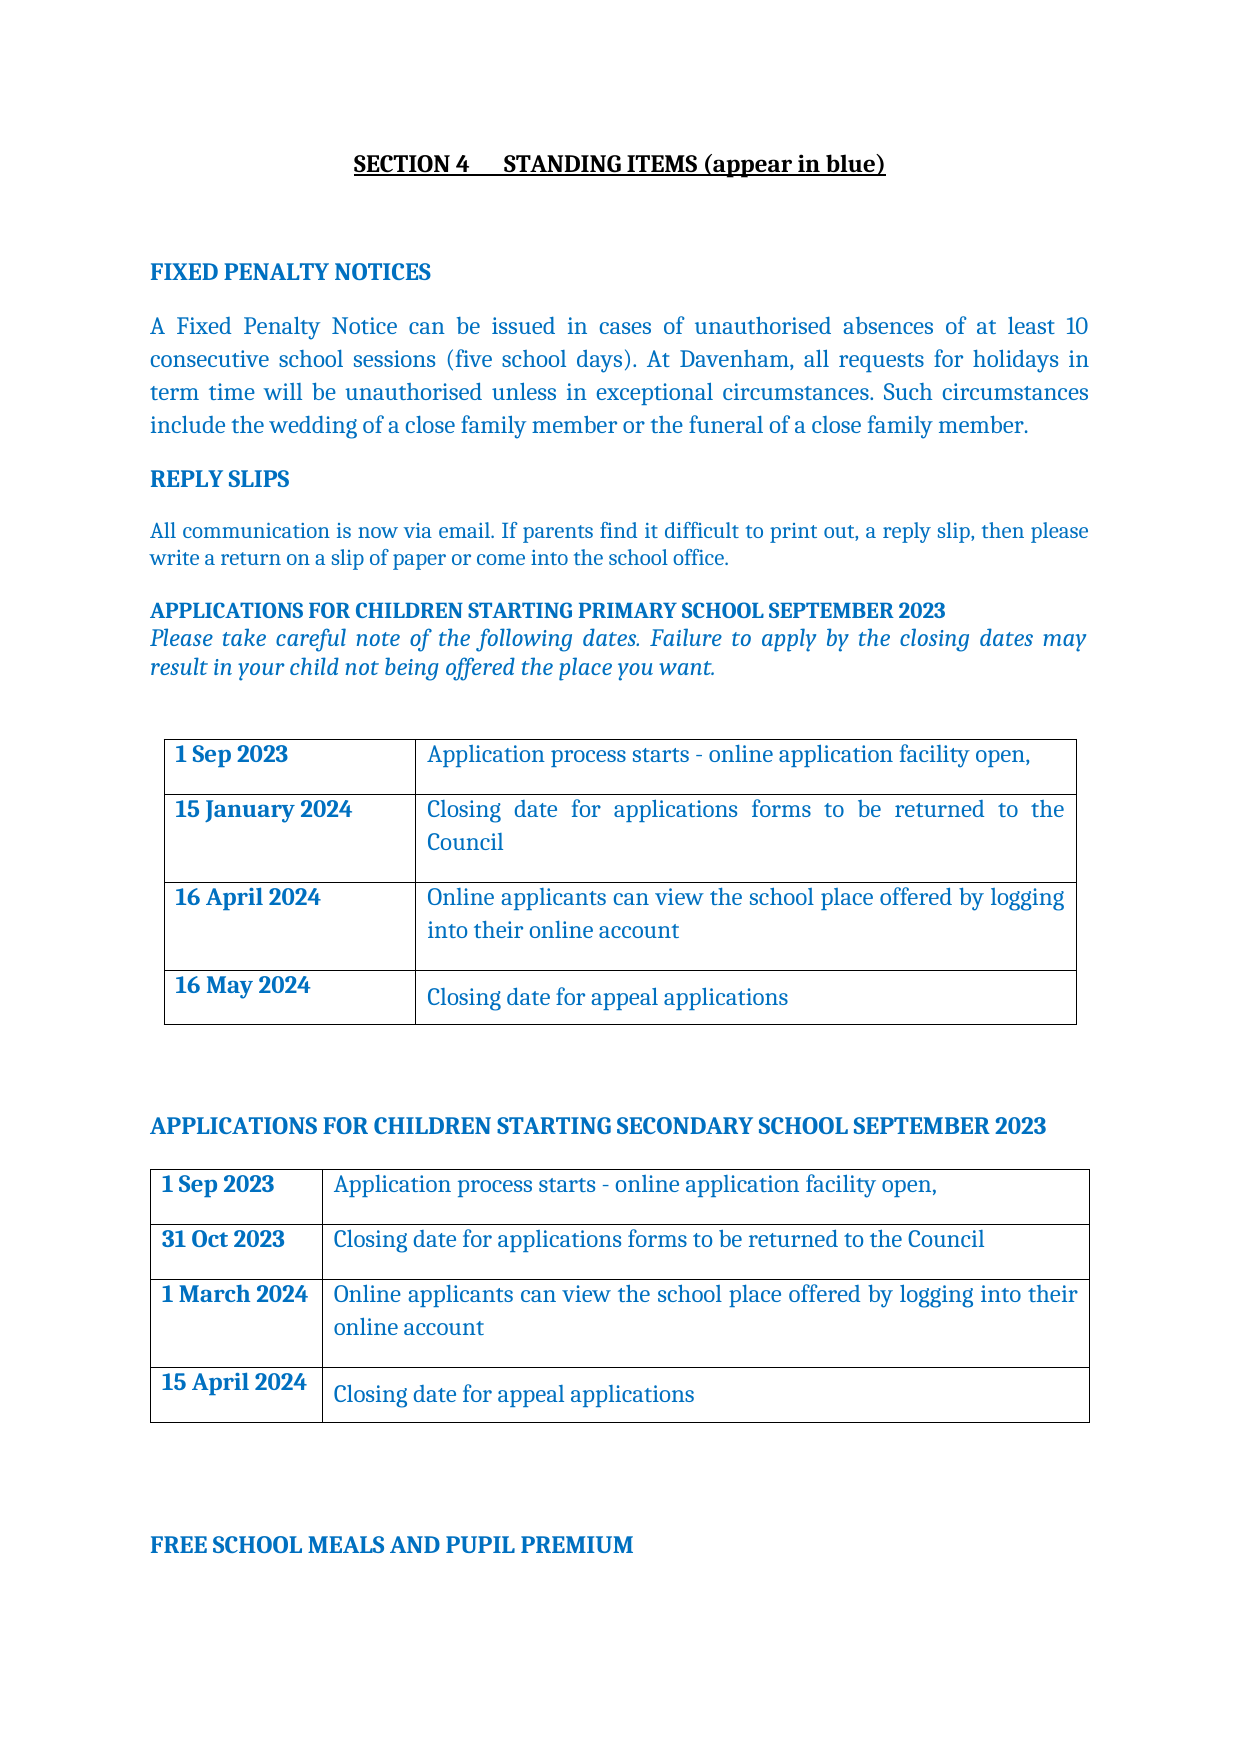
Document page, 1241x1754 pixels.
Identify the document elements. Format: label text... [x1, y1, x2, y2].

table_cell 15 April 2024 [151, 1368, 322, 1422]
table_cell 31 Oct 2023 [151, 1225, 322, 1279]
table_cell Closing date for applications forms to be returned to the Council [416, 795, 1076, 882]
text Please take careful note of the following dates. Failure to apply by the closing dates may result in your child not being offered the place you want. [150, 624, 1090, 681]
table_cell Online applicants can view the school place offered by logging into their online account [323, 1280, 1089, 1367]
text All communication is now via email. If parents find it difficult to print out, a reply slip, then please write a return on a slip of paper or come into the school office. [150, 518, 1090, 571]
table_cell 16 May 2024 [165, 971, 415, 1024]
text REPLY SLIPS [150, 464, 1090, 493]
table_header 1 Sep 2023 [151, 1170, 322, 1224]
table_header Application process starts - online application facility open, [416, 740, 1076, 794]
text APPLICATIONS FOR CHILDREN STARTING PRIMARY SCHOOL SEPTEMBER 2023 [150, 597, 1090, 624]
table_header 1 Sep 2023 [165, 740, 415, 794]
table_header Application process starts - online application facility open, [323, 1170, 1089, 1224]
text FREE SCHOOL MEALS AND PUPIL PREMIUM [150, 1531, 1090, 1559]
table_cell 16 April 2024 [165, 883, 415, 969]
table_cell Online applicants can view the school place offered by logging into their online account [416, 883, 1076, 969]
table_cell Closing date for applications forms to be returned to the Council [323, 1225, 1089, 1279]
table_cell 1 March 2024 [151, 1280, 322, 1367]
text SECTION 4 STANDING ITEMS (appear in blue) [150, 150, 1090, 179]
table_cell 15 January 2024 [165, 795, 415, 882]
text APPLICATIONS FOR CHILDREN STARTING SECONDARY SCHOOL SEPTEMBER 2023 [150, 1112, 1090, 1140]
text FIXED PENALTY NOTICES [150, 258, 1090, 286]
text A Fixed Penalty Notice can be issued in cases of unauthorised absences of at least 10 consecutive school sessions (five school days). At Davenham, all requests for holidays in term time will be unauthorised unless in exceptional circumstances. Such circumstances include the wedding of a close family member or the funeral of a close family member. [150, 312, 1090, 439]
table_cell Closing date for appeal applications [416, 971, 1076, 1024]
table_cell Closing date for appeal applications [323, 1368, 1089, 1422]
